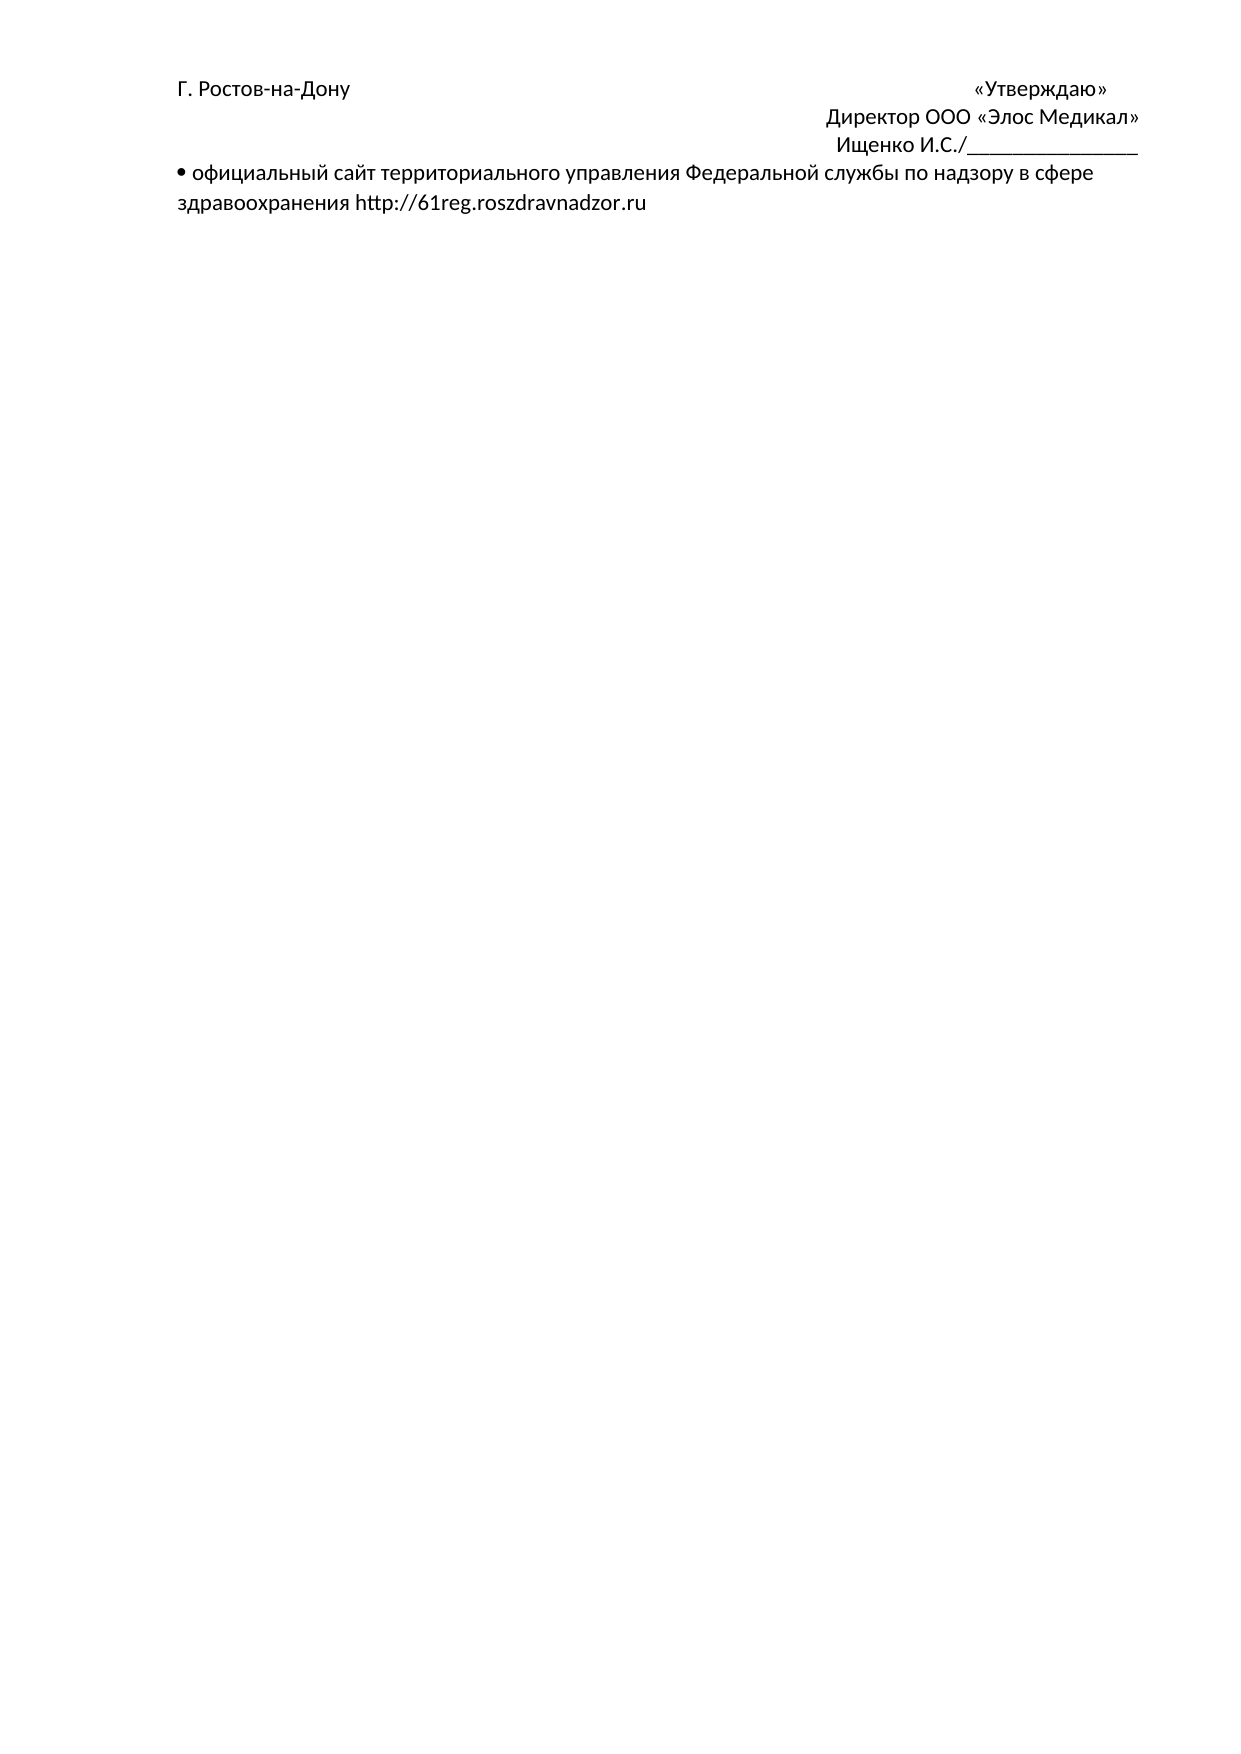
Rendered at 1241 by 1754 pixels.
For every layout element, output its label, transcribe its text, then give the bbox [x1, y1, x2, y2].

text официальный сайт территориального управления Федеральной службы по надзору в сфере здравоохранения http://61reg.roszdravnadzor.ru [177, 158, 1152, 216]
